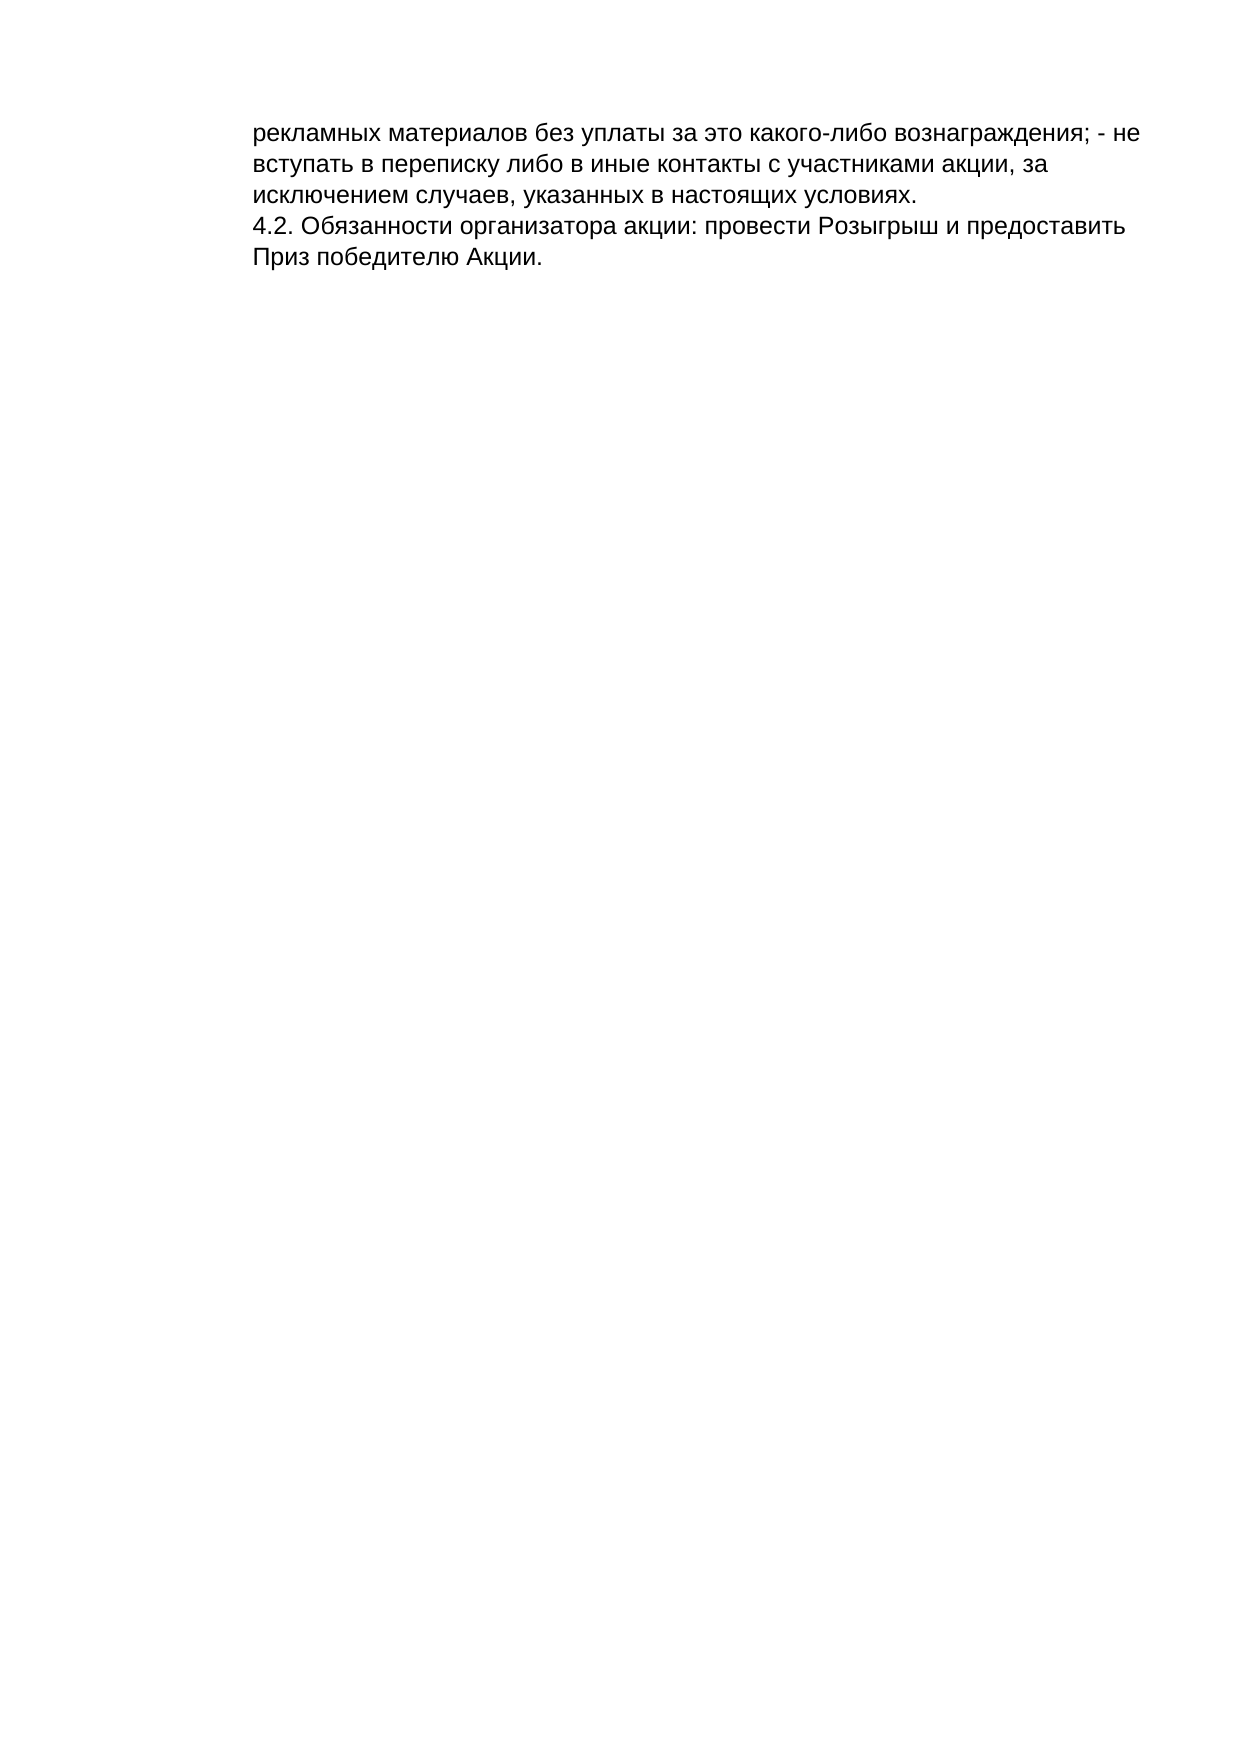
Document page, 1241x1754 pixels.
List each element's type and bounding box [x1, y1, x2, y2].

list [252, 118, 1152, 301]
